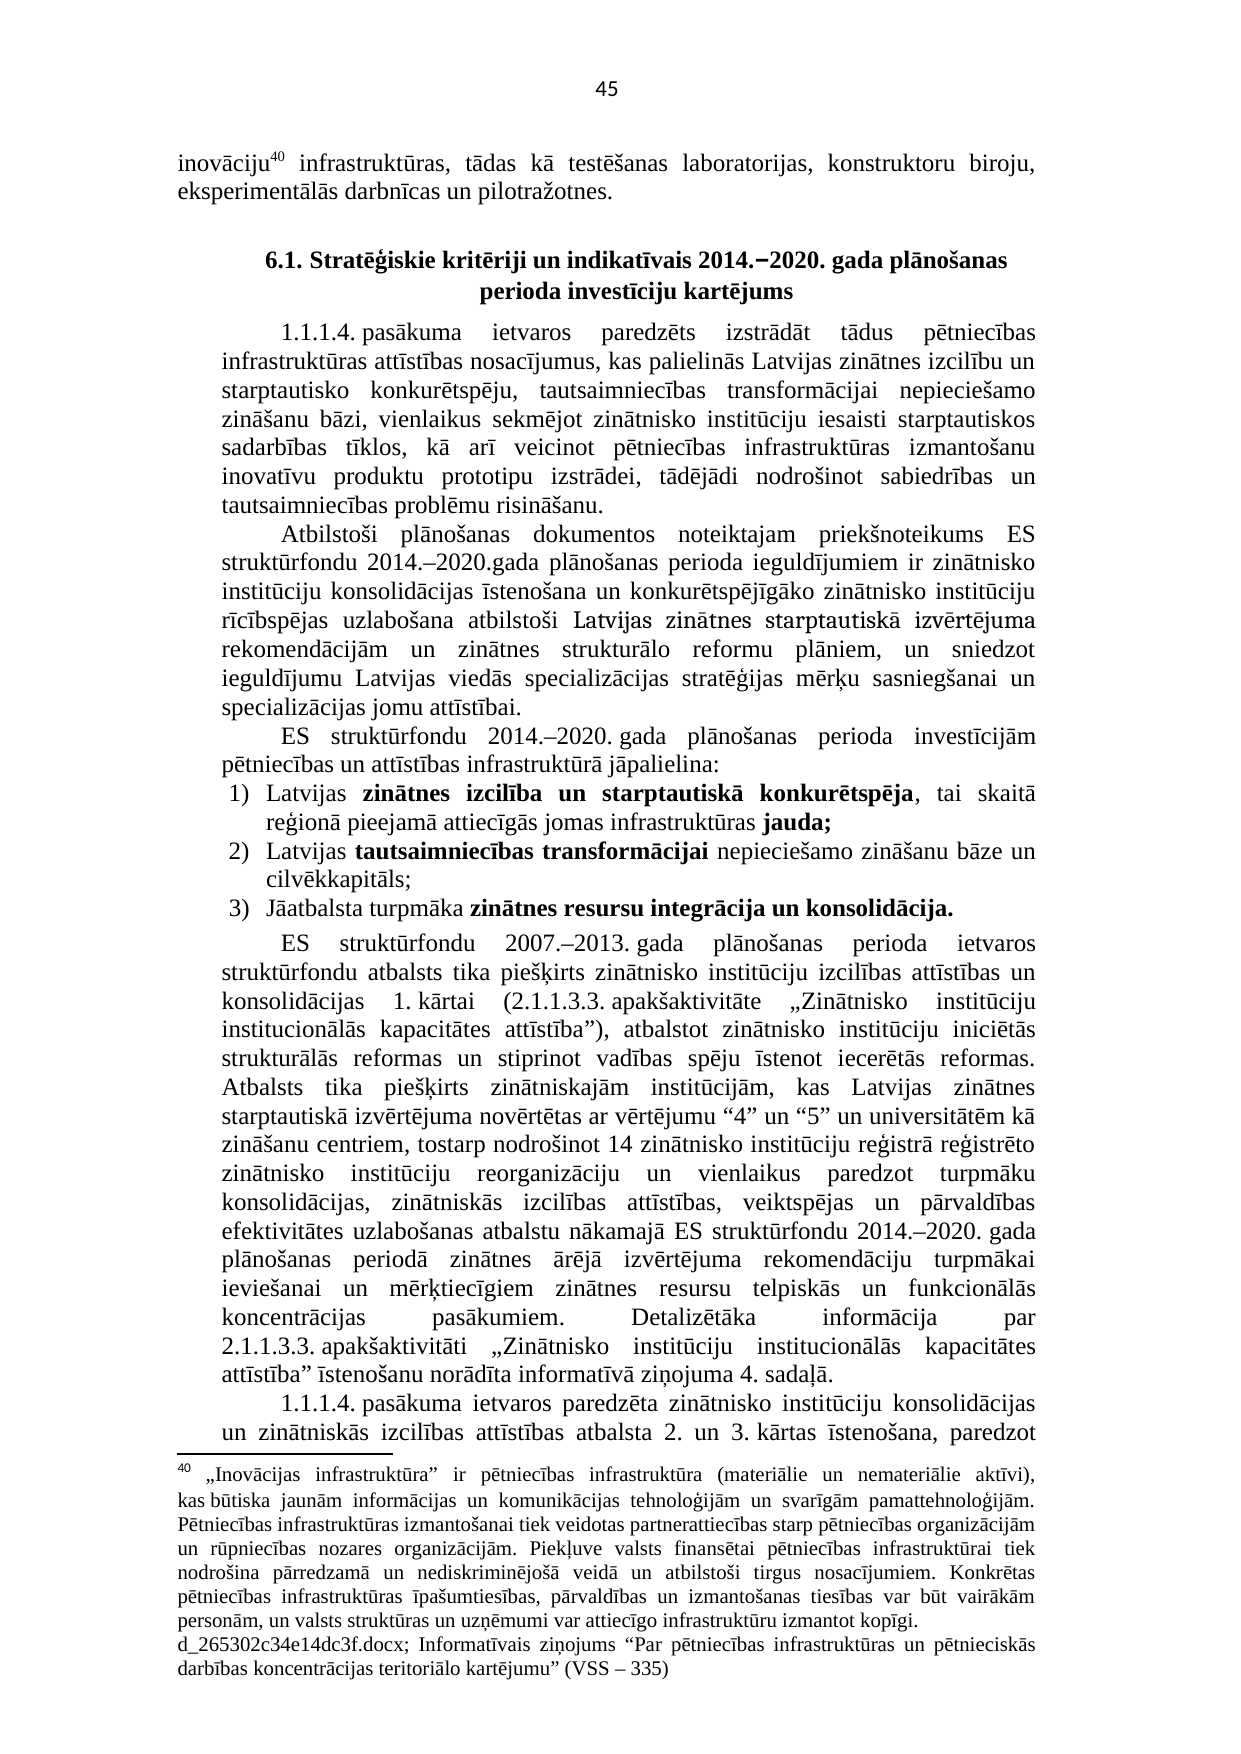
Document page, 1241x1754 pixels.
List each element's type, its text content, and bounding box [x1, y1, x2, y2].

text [177, 148, 1036, 205]
text Atbilstoši plānošanas dokumentos noteiktajam priekšnoteikums ES struktūrfondu 2014.–2020.gada plānošanas perioda ieguldījumiem ir zinātnisko institūciju konsolidācijas īstenošana un konkurētspējīgāko zinātnisko institūciju rīcībspējas uzlabošana atbilstoši Latvijas zinātnes starptautiskā izvērtējuma rekomendācijām un zinātnes strukturālo reformu plāniem, un sniedzot ieguldījumu Latvijas viedās specializācijas stratēģijas mērķu sasniegšanai un specializācijas jomu attīstībai. [221, 519, 1036, 721]
list Latvijas tautsaimniecības transformācijai nepieciešamo zināšanu bāze un cilvēkkapitāls; [228, 836, 1036, 893]
text 1.1.1.4. pasākuma ietvaros paredzēts izstrādāt tādus pētniecības infrastruktūras attīstības nosacījumus, kas palielinās Latvijas zinātnes izcilību un starptautisko konkurētspēju, tautsaimniecības transformācijai nepieciešamo zināšanu bāzi, vienlaikus sekmējot zinātnisko institūciju iesaisti starptautiskos sadarbības tīklos, kā arī veicinot pētniecības infrastruktūras izmantošanu inovatīvu produktu prototipu izstrādei, tādējādi nodrošinot sabiedrības un tautsaimniecības problēmu risināšanu. [221, 317, 1036, 519]
text ES struktūrfondu 2014.–2020. gada plānošanas perioda investīcijām pētniecības un attīstības infrastruktūrā jāpalielina: [221, 721, 1036, 778]
subtitle Stratēģiskie kritēriji un indikatīvais 2014.–2020. gada plānošanas perioda investīciju kartējums [236, 243, 1036, 305]
list Jāatbalsta turpmāka zinātnes resursu integrācija un konsolidācija. [228, 893, 1036, 922]
list Latvijas zinātnes izcilība un starptautiskā konkurētspēja, tai skaitā reģionā pieejamā attiecīgās jomas infrastruktūras jauda; [228, 778, 1036, 836]
text ES struktūrfondu 2007.–2013. gada plānošanas perioda ietvaros struktūrfondu atbalsts tika piešķirts zinātnisko institūciju izcilības attīstības un konsolidācijas 1. kārtai (2.1.1.3.3. apakšaktivitāte „Zinātnisko institūciju institucionālās kapacitātes attīstība”), atbalstot zinātnisko institūciju iniciētās strukturālās reformas un stiprinot vadības spēju īstenot iecerētās reformas. Atbalsts tika piešķirts zinātniskajām institūcijām, kas Latvijas zinātnes starptautiskā izvērtējuma novērtētas ar vērtējumu “4” un “5” un universitātēm kā zināšanu centriem, tostarp nodrošinot 14 zinātnisko institūciju reģistrā reģistrēto zinātnisko institūciju reorganizāciju un vienlaikus paredzot turpmāku konsolidācijas, zinātniskās izcilības attīstības, veiktspējas un pārvaldības efektivitātes uzlabošanas atbalstu nākamajā ES struktūrfondu 2014.–2020. gada plānošanas periodā zinātnes ārējā izvērtējuma rekomendāciju turpmākai ieviešanai un mērķtiecīgiem zinātnes resursu telpiskās un funkcionālās koncentrācijas pasākumiem. Detalizētāka informācija par 2.1.1.3.3. apakšaktivitāti „Zinātnisko institūciju institucionālās kapacitātes attīstība” īstenošanu norādīta informatīvā ziņojuma 4. sadaļā. [221, 928, 1036, 1388]
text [221, 1388, 1036, 1446]
